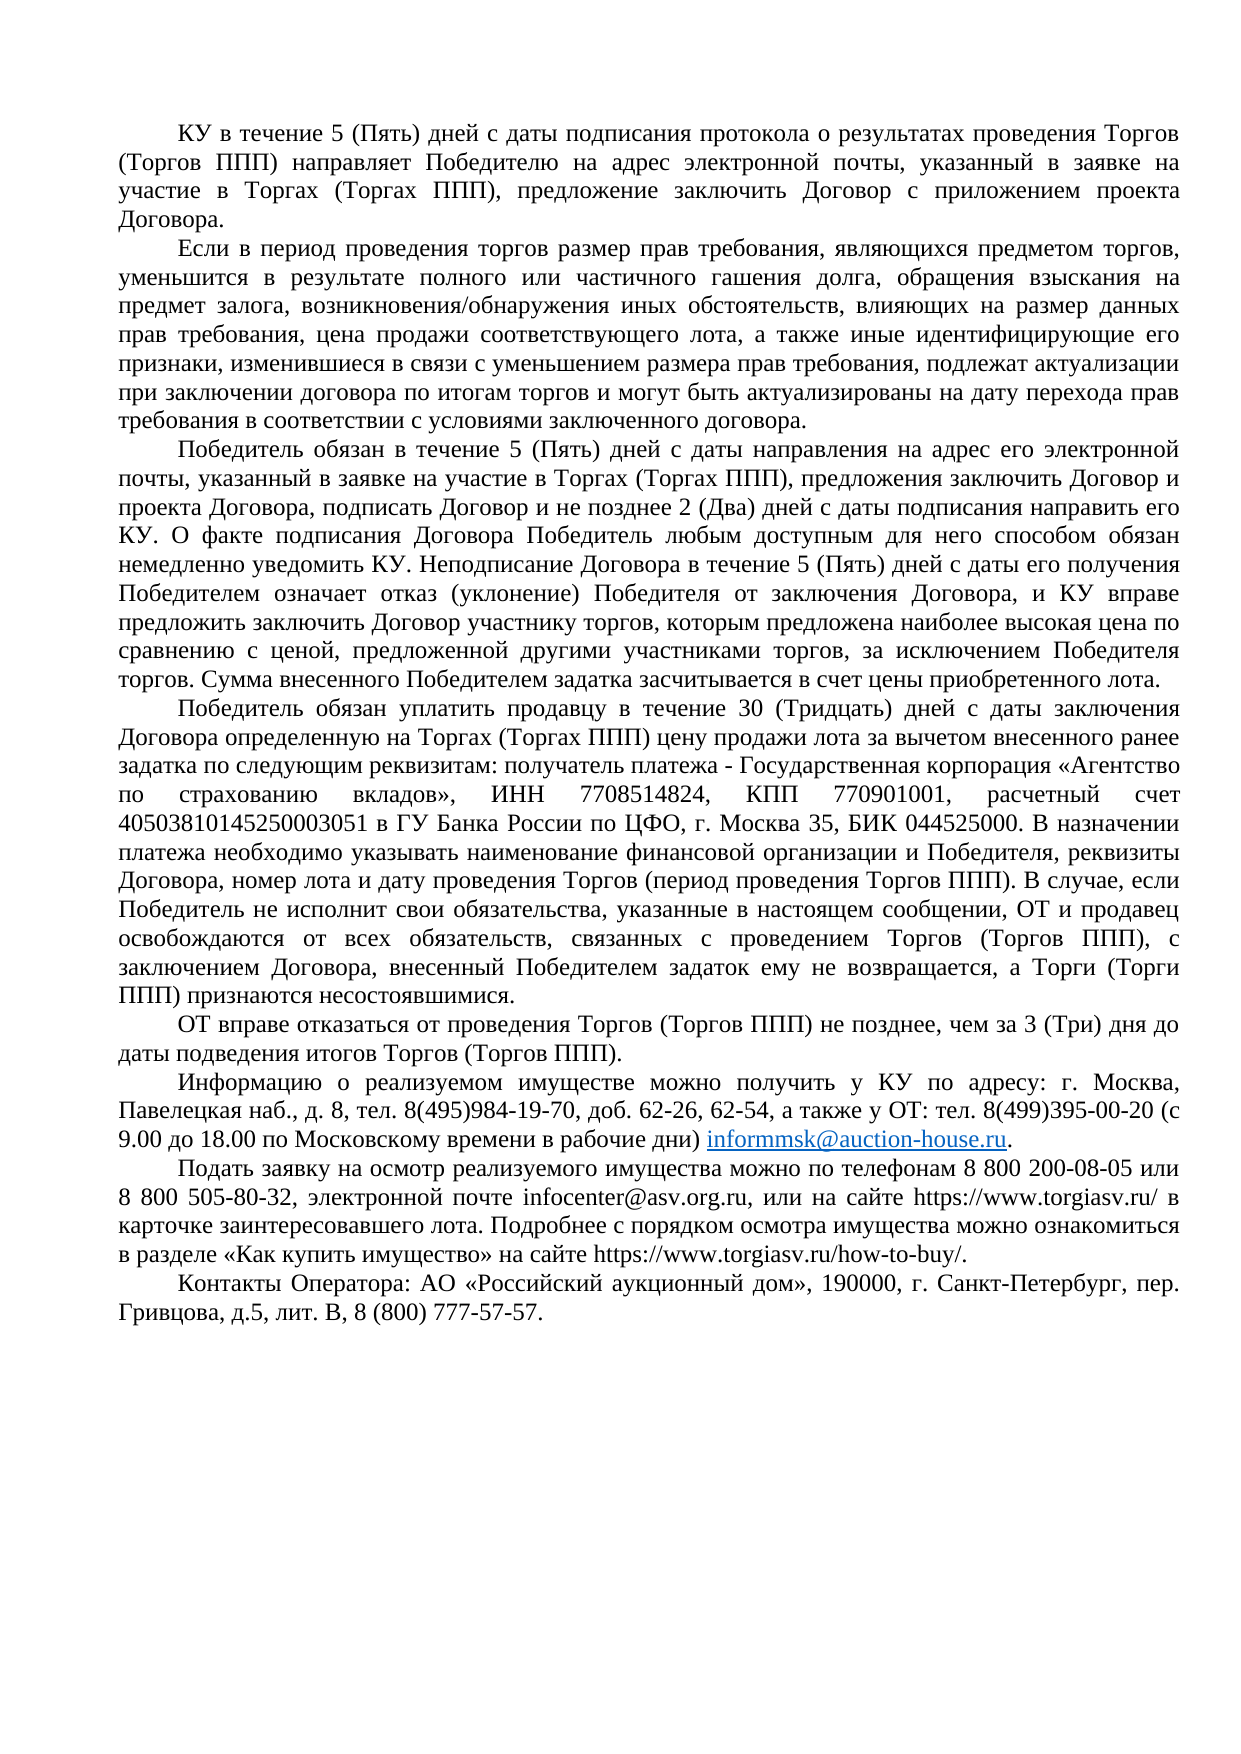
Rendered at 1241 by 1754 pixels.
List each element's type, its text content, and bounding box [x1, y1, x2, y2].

text Информацию о реализуемом имуществе можно получить у КУ по адресу: г. Москва, Павелецкая наб., д. 8, тел. 8(495)984-19-70, доб. 62-26, 62-54, а также у ОТ: тел. 8(499)395-00-20 (с 9.00 до 18.00 по Московскому времени в рабочие дни) informmsk@auction-house.ru. [118, 1067, 1181, 1153]
text Подать заявку на осмотр реализуемого имущества можно по телефонам 8 800 200-08-05 или 8 800 505-80-32, электронной почте infocenter@asv.org.ru, или на сайте https://www.torgiasv.ru/ в карточке заинтересовавшего лота. Подробнее с порядком осмотра имущества можно ознакомиться в разделе «Как купить имущество» на сайте https://www.torgiasv.ru/how-to-buy/. [118, 1153, 1181, 1268]
text КУ в течение 5 (Пять) дней с даты подписания протокола о результатах проведения Торгов (Торгов ППП) направляет Победителю на адрес электронной почты, указанный в заявке на участие в Торгах (Торгах ППП), предложение заключить Договор с приложением проекта Договора. [118, 118, 1181, 233]
text Контакты Оператора: АО «Российский аукционный дом», 190000, г. Санкт-Петербург, пер. Гривцова, д.5, лит. В, 8 (800) 777-57-57. [118, 1268, 1181, 1326]
text ОТ вправе отказаться от проведения Торгов (Торгов ППП) не позднее, чем за 3 (Три) дня до даты подведения итогов Торгов (Торгов ППП). [118, 1009, 1181, 1067]
text Если в период проведения торгов размер прав требования, являющихся предметом торгов, уменьшится в результате полного или частичного гашения долга, обращения взыскания на предмет залога, возникновения/обнаружения иных обстоятельств, влияющих на размер данных прав требования, цена продажи соответствующего лота, а также иные идентифицирующие его признаки, изменившиеся в связи с уменьшением размера прав требования, подлежат актуализации при заключении договора по итогам торгов и могут быть актуализированы на дату перехода прав требования в соответствии с условиями заключенного договора. [118, 233, 1181, 434]
text Победитель обязан уплатить продавцу в течение 30 (Тридцать) дней с даты заключения Договора определенную на Торгах (Торгах ППП) цену продажи лота за вычетом внесенного ранее задатка по следующим реквизитам: получатель платежа - Государственная корпорация «Агентство по страхованию вкладов», ИНН 7708514824, КПП 770901001, расчетный счет 40503810145250003051 в ГУ Банка России по ЦФО, г. Москва 35, БИК 044525000. В назначении платежа необходимо указывать наименование финансовой организации и Победителя, реквизиты Договора, номер лота и дату проведения Торгов (период проведения Торгов ППП). В случае, если Победитель не исполнит свои обязательства, указанные в настоящем сообщении, ОТ и продавец освобождаются от всех обязательств, связанных с проведением Торгов (Торгов ППП), с заключением Договора, внесенный Победителем задаток ему не возвращается, а Торги (Торги ППП) признаются несостоявшимися. [118, 693, 1181, 1009]
text Победитель обязан в течение 5 (Пять) дней с даты направления на адрес его электронной почты, указанный в заявке на участие в Торгах (Торгах ППП), предложения заключить Договор и проекта Договора, подписать Договор и не позднее 2 (Два) дней с даты подписания направить его КУ. О факте подписания Договора Победитель любым доступным для него способом обязан немедленно уведомить КУ. Неподписание Договора в течение 5 (Пять) дней с даты его получения Победителем означает отказ (уклонение) Победителя от заключения Договора, и КУ вправе предложить заключить Договор участнику торгов, которым предложена наиболее высокая цена по сравнению с ценой, предложенной другими участниками торгов, за исключением Победителя торгов. Сумма внесенного Победителем задатка засчитывается в счет цены приобретенного лота. [118, 434, 1181, 693]
